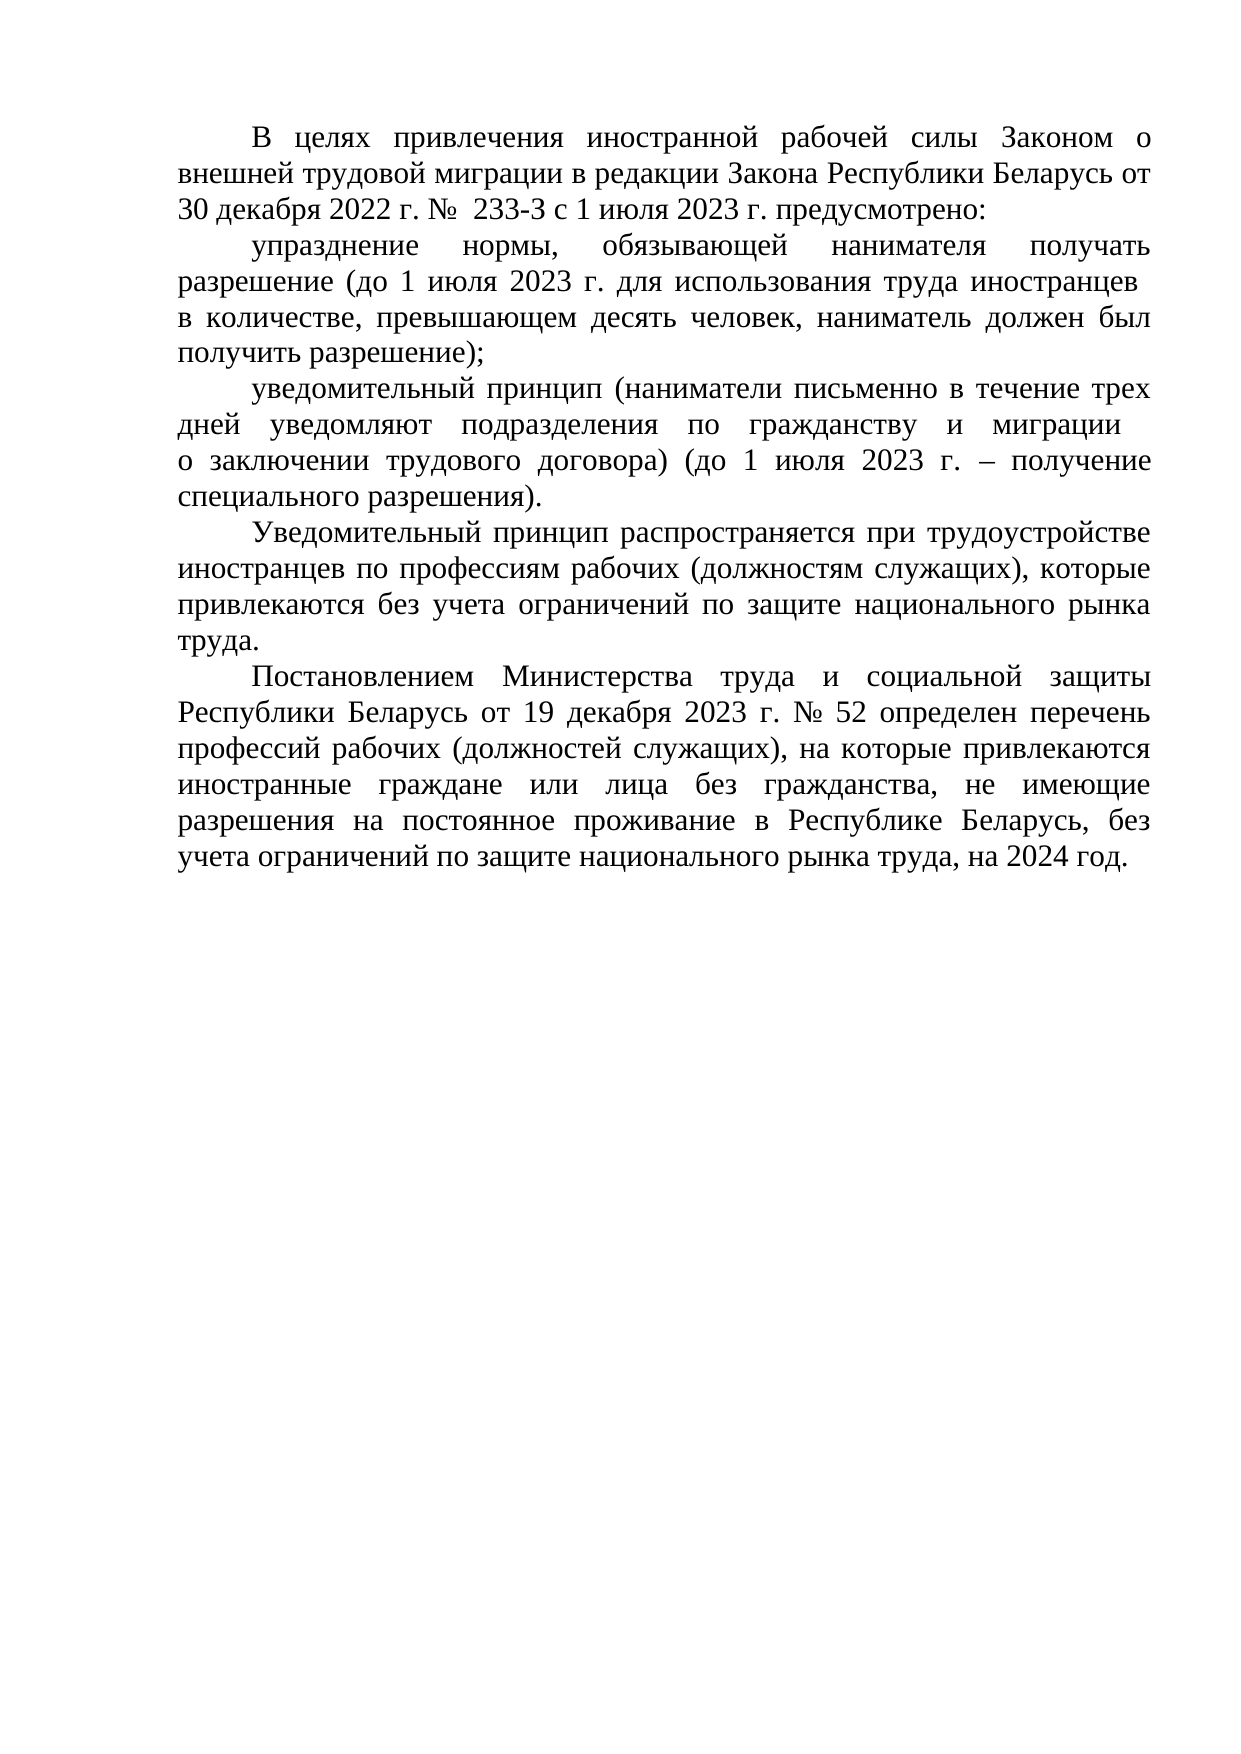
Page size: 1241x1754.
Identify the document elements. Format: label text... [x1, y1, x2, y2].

text уведомительный принцип (наниматели письменно в течение трех дней уведомляют подразделения по гражданству и миграции о заключении трудового договора) (до 1 июля 2023 г. – получение специального разрешения). [177, 370, 1152, 513]
text упразднение нормы, обязывающей нанимателя получать разрешение (до 1 июля 2023 г. для использования труда иностранцев в количестве, превышающем десять человек, наниматель должен был получить разрешение); [177, 226, 1152, 370]
text Постановлением Министерства труда и социальной защиты Республики Беларусь от 19 декабря 2023 г. № 52 определен перечень профессий рабочих (должностей служащих), на которые привлекаются иностранные граждане или лица без гражданства, не имеющие разрешения на постоянное проживание в Республике Беларусь, без учета ограничений по защите национального рынка труда, на 2024 год. [177, 657, 1152, 873]
text Уведомительный принцип распространяется при трудоустройстве иностранцев по профессиям рабочих (должностям служащих), которые привлекаются без учета ограничений по защите национального рынка труда. [177, 513, 1152, 657]
text В целях привлечения иностранной рабочей силы Законом о внешней трудовой миграции в редакции Закона Республики Беларусь от 30 декабря 2022 г. № 233-З с 1 июля 2023 г. предусмотрено: [177, 118, 1152, 226]
